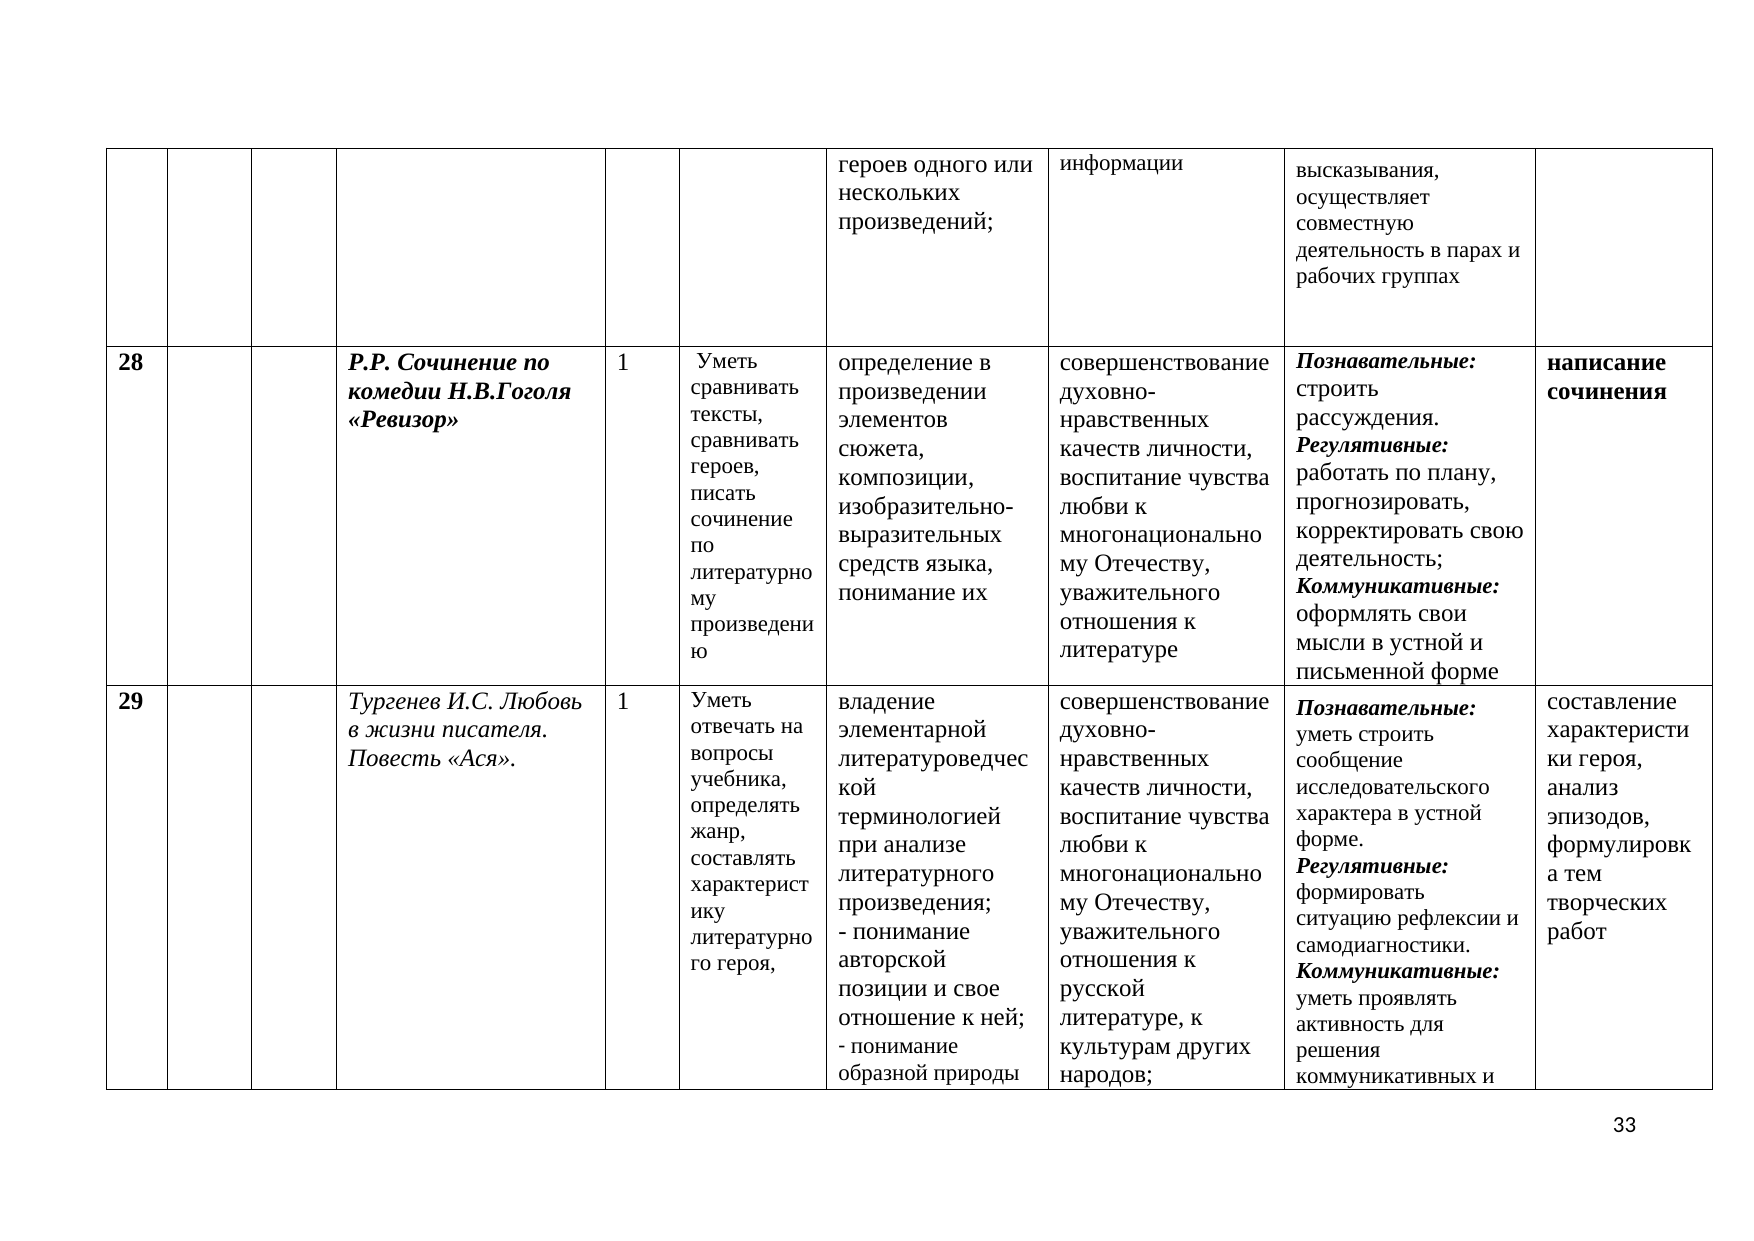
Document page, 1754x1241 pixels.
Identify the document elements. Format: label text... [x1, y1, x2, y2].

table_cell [827, 686, 1048, 1089]
table_cell совершенствование духовно-нравственных качеств личности, воспитание чувства любви к многонациональному Отечеству, уважительного отношения к литературе [1049, 347, 1284, 685]
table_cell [1536, 686, 1712, 1089]
table_cell [252, 686, 336, 1089]
table_cell [252, 347, 336, 685]
table_cell [168, 149, 251, 346]
table_cell 1 [606, 149, 679, 346]
table_cell 28 [107, 347, 167, 685]
table_cell Уметь сравнивать тексты, сравнивать героев, писать сочинение по литературному произведению [680, 347, 826, 685]
table_cell [168, 686, 251, 1089]
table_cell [680, 686, 826, 1089]
table_cell [252, 149, 336, 346]
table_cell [1285, 686, 1535, 1089]
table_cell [1536, 149, 1712, 346]
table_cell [827, 149, 1048, 346]
table_cell Познавательные: строить рассуждения. Регулятивные: работать по плану, прогнозировать, корректировать свою деятельность; Коммуникативные: оформлять свои мысли в устной и письменной форме [1285, 347, 1535, 685]
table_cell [1049, 149, 1284, 346]
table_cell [1049, 686, 1284, 1089]
table_cell 1 [606, 347, 679, 685]
table_cell определение в произведении элементов сюжета, композиции, изобразительно-выразительных средств языка, понимание их [827, 347, 1048, 685]
table_cell Р.Р. Сочинение по комедии Н.В.Гоголя «Ревизор» [337, 347, 605, 685]
table_cell написание сочинения [1536, 347, 1712, 685]
table_cell [168, 347, 251, 685]
table_cell 27 [107, 149, 167, 346]
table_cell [1285, 149, 1535, 346]
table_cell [680, 149, 826, 346]
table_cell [337, 686, 605, 1089]
table_cell 29 [107, 686, 167, 1089]
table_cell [337, 149, 605, 346]
table_cell 1 [606, 686, 679, 1089]
